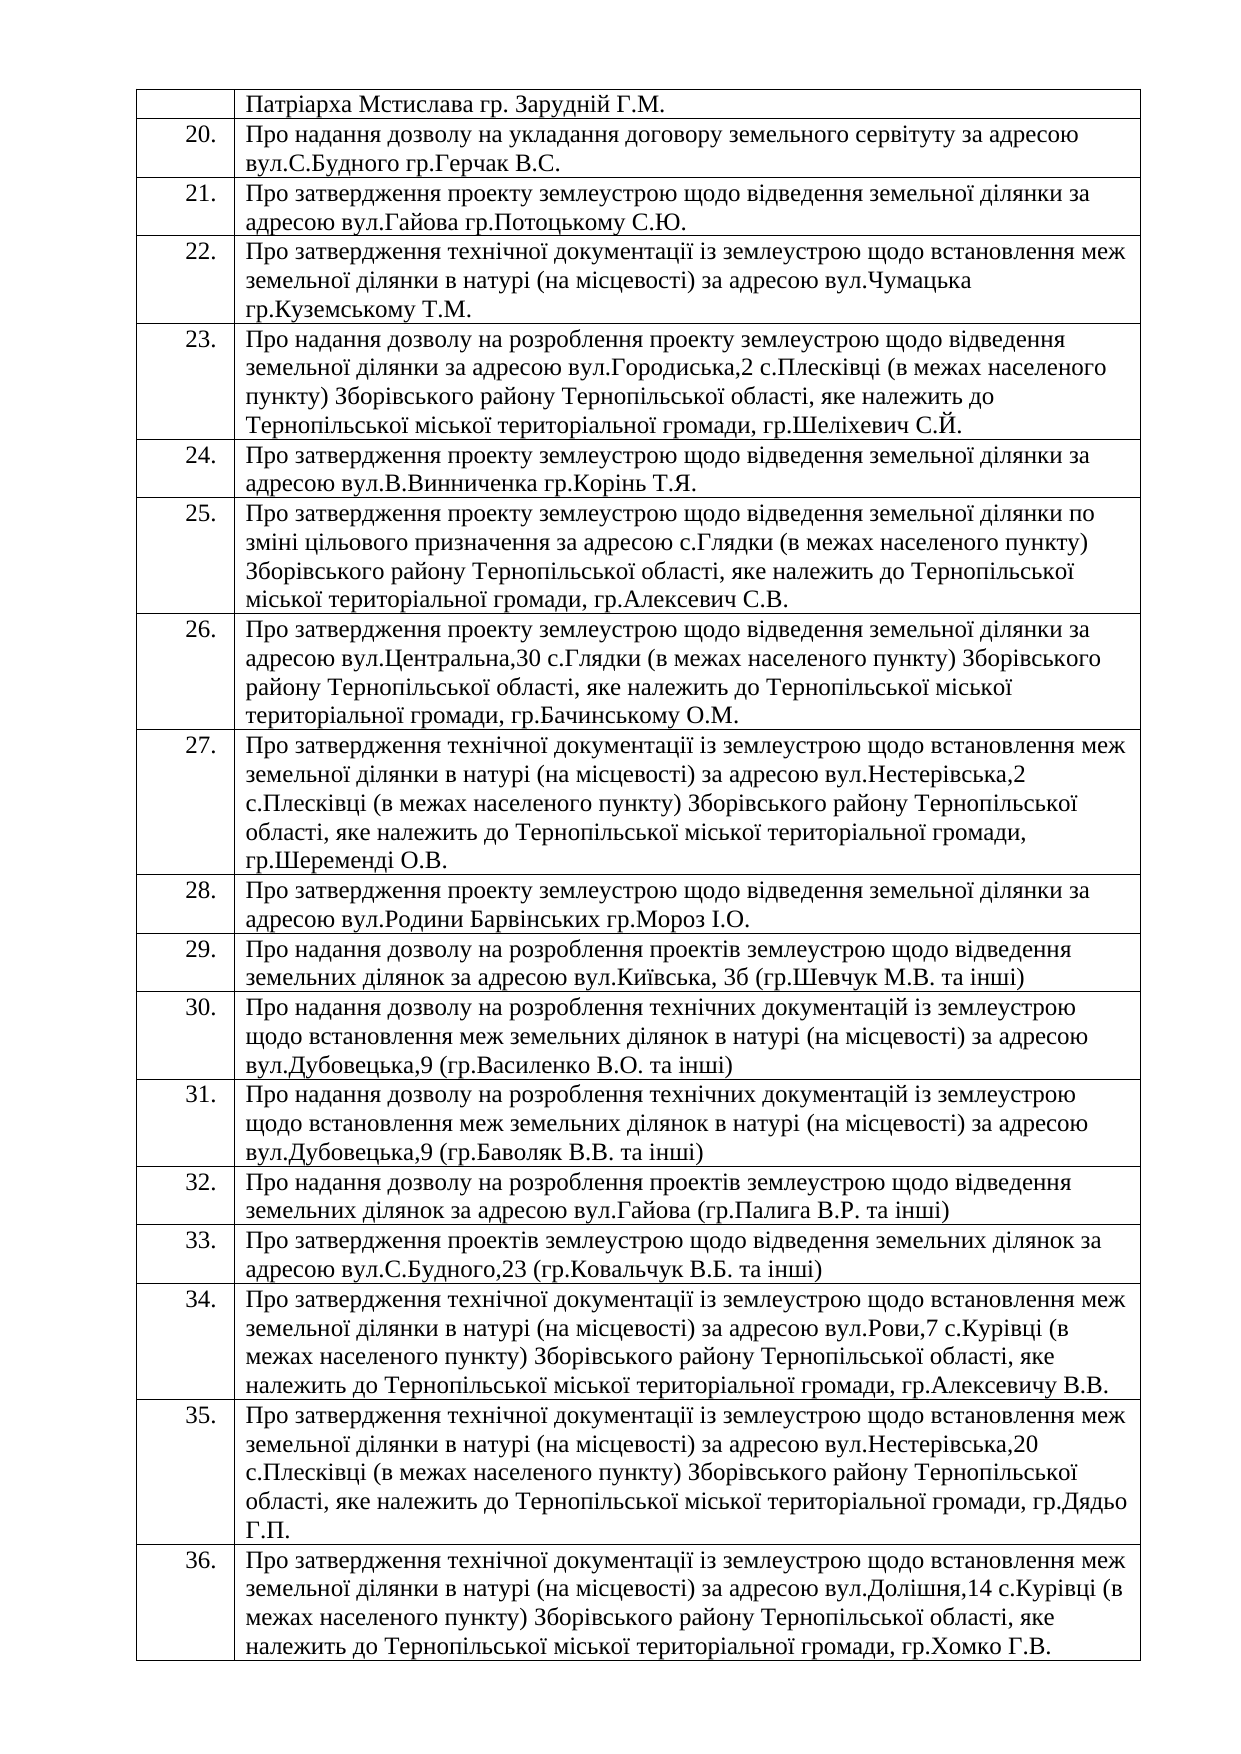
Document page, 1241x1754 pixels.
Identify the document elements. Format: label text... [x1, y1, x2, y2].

table_cell Про затвердження технічної документації із землеустрою щодо встановлення меж земельної ділянки в натурі (на місцевості) за адресою вул.Нестерівська,20 с.Плесківці (в межах населеного пункту) Зборівського району Тернопільської області, яке належить до Тернопільської міської територіальної громади, гр.Дядьо Г.П. [235, 1400, 1140, 1544]
table_cell Про надання дозволу на укладання договору земельного сервітуту за адресою вул.С.Будного гр.Герчак В.С. [235, 119, 1140, 177]
table_cell [137, 1284, 234, 1399]
table_cell [137, 236, 234, 323]
table_cell [137, 614, 234, 729]
table_cell [137, 1545, 234, 1660]
table_cell [137, 1400, 234, 1544]
table_cell Про затвердження проекту землеустрою щодо відведення земельної ділянки по зміні цільового призначення за адресою с.Глядки (в межах населеного пункту) Зборівського району Тернопільської області, яке належить до Тернопільської міської територіальної громади, гр.Алексевич С.В. [235, 498, 1140, 613]
table_cell Про затвердження технічної документації із землеустрою щодо встановлення меж земельної ділянки в натурі (на місцевості) за адресою вул.Рови,7 с.Курівці (в межах населеного пункту) Зборівського району Тернопільської області, яке належить до Тернопільської міської територіальної громади, гр.Алексевичу В.В. [235, 1284, 1140, 1399]
table_cell [137, 119, 234, 177]
table_cell Про надання дозволу на розроблення технічних документацій із землеустрою щодо встановлення меж земельних ділянок в натурі (на місцевості) за адресою вул.Дубовецька,9 (гр.Василенко В.О. та інші) [235, 992, 1140, 1078]
table_cell Про затвердження технічної документації із землеустрою щодо встановлення меж земельної ділянки в натурі (на місцевості) за адресою вул.Нестерівська,2 с.Плесківці (в межах населеного пункту) Зборівського району Тернопільської області, яке належить до Тернопільської міської територіальної громади, гр.Шеременді О.В. [235, 730, 1140, 874]
table_cell [137, 1080, 234, 1166]
table_cell [137, 324, 234, 439]
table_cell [235, 90, 1140, 118]
table_cell Про надання дозволу на розроблення проектів землеустрою щодо відведення земельних ділянок за адресою вул.Київська, 3б (гр.Шевчук М.В. та інші) [235, 934, 1140, 991]
table_cell Про надання дозволу на розроблення проектів землеустрою щодо відведення земельних ділянок за адресою вул.Гайова (гр.Палига В.Р. та інші) [235, 1167, 1140, 1224]
table_cell [137, 992, 234, 1078]
table_cell [137, 875, 234, 933]
table_cell [137, 934, 234, 991]
table_cell Про затвердження проекту землеустрою щодо відведення земельної ділянки за адресою вул.В.Винниченка гр.Корінь Т.Я. [235, 440, 1140, 497]
table_cell [137, 90, 234, 118]
table_cell [137, 498, 234, 613]
table_cell [137, 178, 234, 235]
table_cell Про затвердження проекту землеустрою щодо відведення земельної ділянки за адресою вул.Гайова гр.Потоцькому С.Ю. [235, 178, 1140, 235]
table_cell Про затвердження проекту землеустрою щодо відведення земельної ділянки за адресою вул.Центральна,30 с.Глядки (в межах населеного пункту) Зборівського району Тернопільської області, яке належить до Тернопільської міської територіальної громади, гр.Бачинському О.М. [235, 614, 1140, 729]
table_cell Про затвердження технічної документації із землеустрою щодо встановлення меж земельної ділянки в натурі (на місцевості) за адресою вул.Чумацька гр.Куземському Т.М. [235, 236, 1140, 323]
table_cell [137, 1167, 234, 1224]
table_cell Про надання дозволу на розроблення проекту землеустрою щодо відведення земельної ділянки за адресою вул.Городиська,2 с.Плесківці (в межах населеного пункту) Зборівського району Тернопільської області, яке належить до Тернопільської міської територіальної громади, гр.Шеліхевич С.Й. [235, 324, 1140, 439]
table_cell [137, 730, 234, 874]
table_cell Про затвердження проектів землеустрою щодо відведення земельних ділянок за адресою вул.С.Будного,23 (гр.Ковальчук В.Б. та інші) [235, 1225, 1140, 1283]
table_cell Про надання дозволу на розроблення технічних документацій із землеустрою щодо встановлення меж земельних ділянок в натурі (на місцевості) за адресою вул.Дубовецька,9 (гр.Баволяк В.В. та інші) [235, 1080, 1140, 1166]
table_cell Про затвердження технічної документації із землеустрою щодо встановлення меж земельної ділянки в натурі (на місцевості) за адресою вул.Долішня,14 с.Курівці (в межах населеного пункту) Зборівського району Тернопільської області, яке належить до Тернопільської міської територіальної громади, гр.Хомко Г.В. [235, 1545, 1140, 1660]
table_cell [137, 440, 234, 497]
table_cell Про затвердження проекту землеустрою щодо відведення земельної ділянки за адресою вул.Родини Барвінських гр.Мороз І.О. [235, 875, 1140, 933]
table_cell [137, 1225, 234, 1283]
